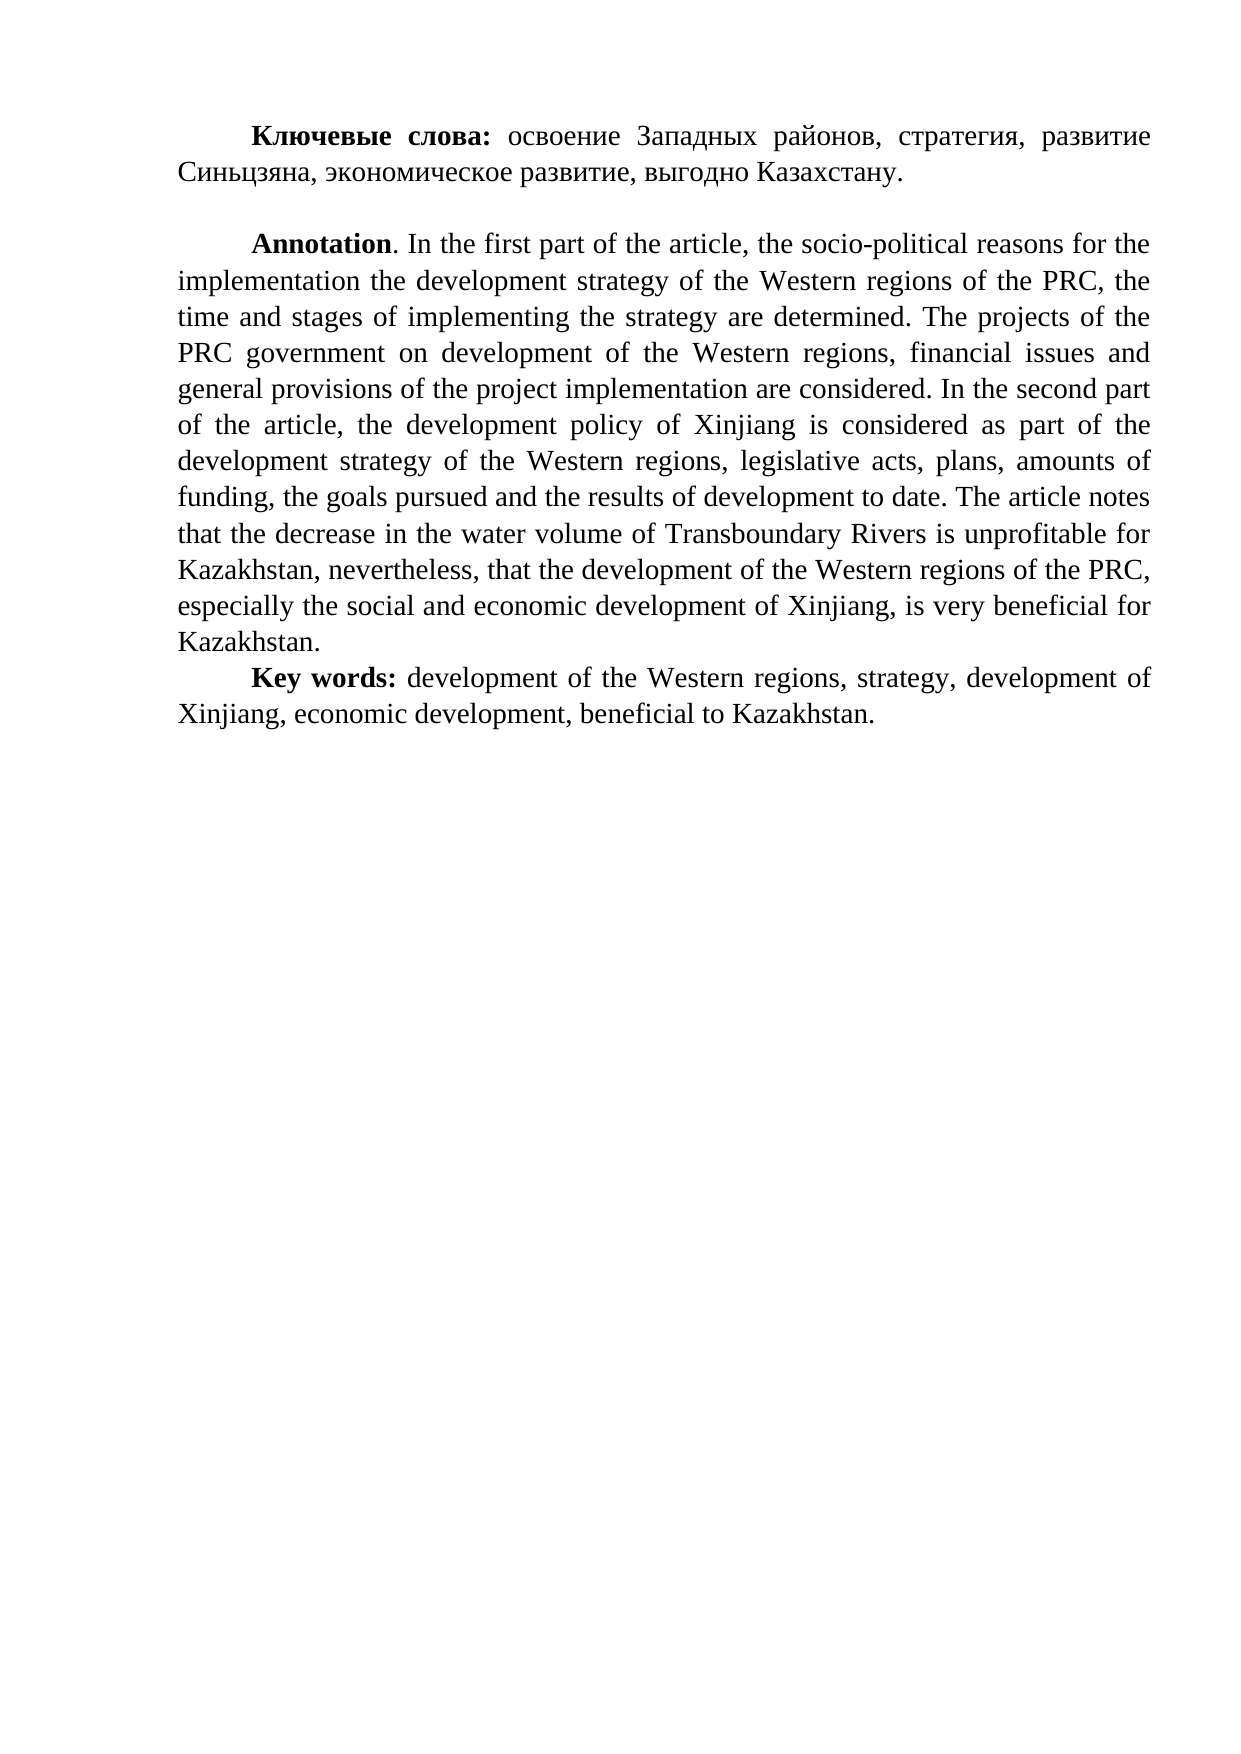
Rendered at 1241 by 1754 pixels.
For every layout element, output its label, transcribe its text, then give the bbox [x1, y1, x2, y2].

text Annotation. In the first part of the article, the socio-political reasons for the implementation the development strategy of the Western regions of the PRC, the time and stages of implementing the strategy are determined. The projects of the PRC government on development of the Western regions, financial issues and general provisions of the project implementation are considered. In the second part of the article, the development policy of Xinjiang is considered as part of the development strategy of the Western regions, legislative acts, plans, amounts of funding, the goals pursued and the results of development to date. The article notes that the decrease in the water volume of Transboundary Rivers is unprofitable for Kazakhstan, nevertheless, that the development of the Western regions of the PRC, especially the social and economic development of Xinjiang, is very beneficial for Kazakhstan. [177, 227, 1152, 658]
text Key words: development of the Western regions, strategy, development of Xinjiang, economic development, beneficial to Kazakhstan. [177, 660, 1152, 730]
text Ключевые слова: освоение Западных районов, стратегия, развитие Синьцзяна, экономическое развитие, выгодно Казахстану. [177, 118, 1152, 188]
